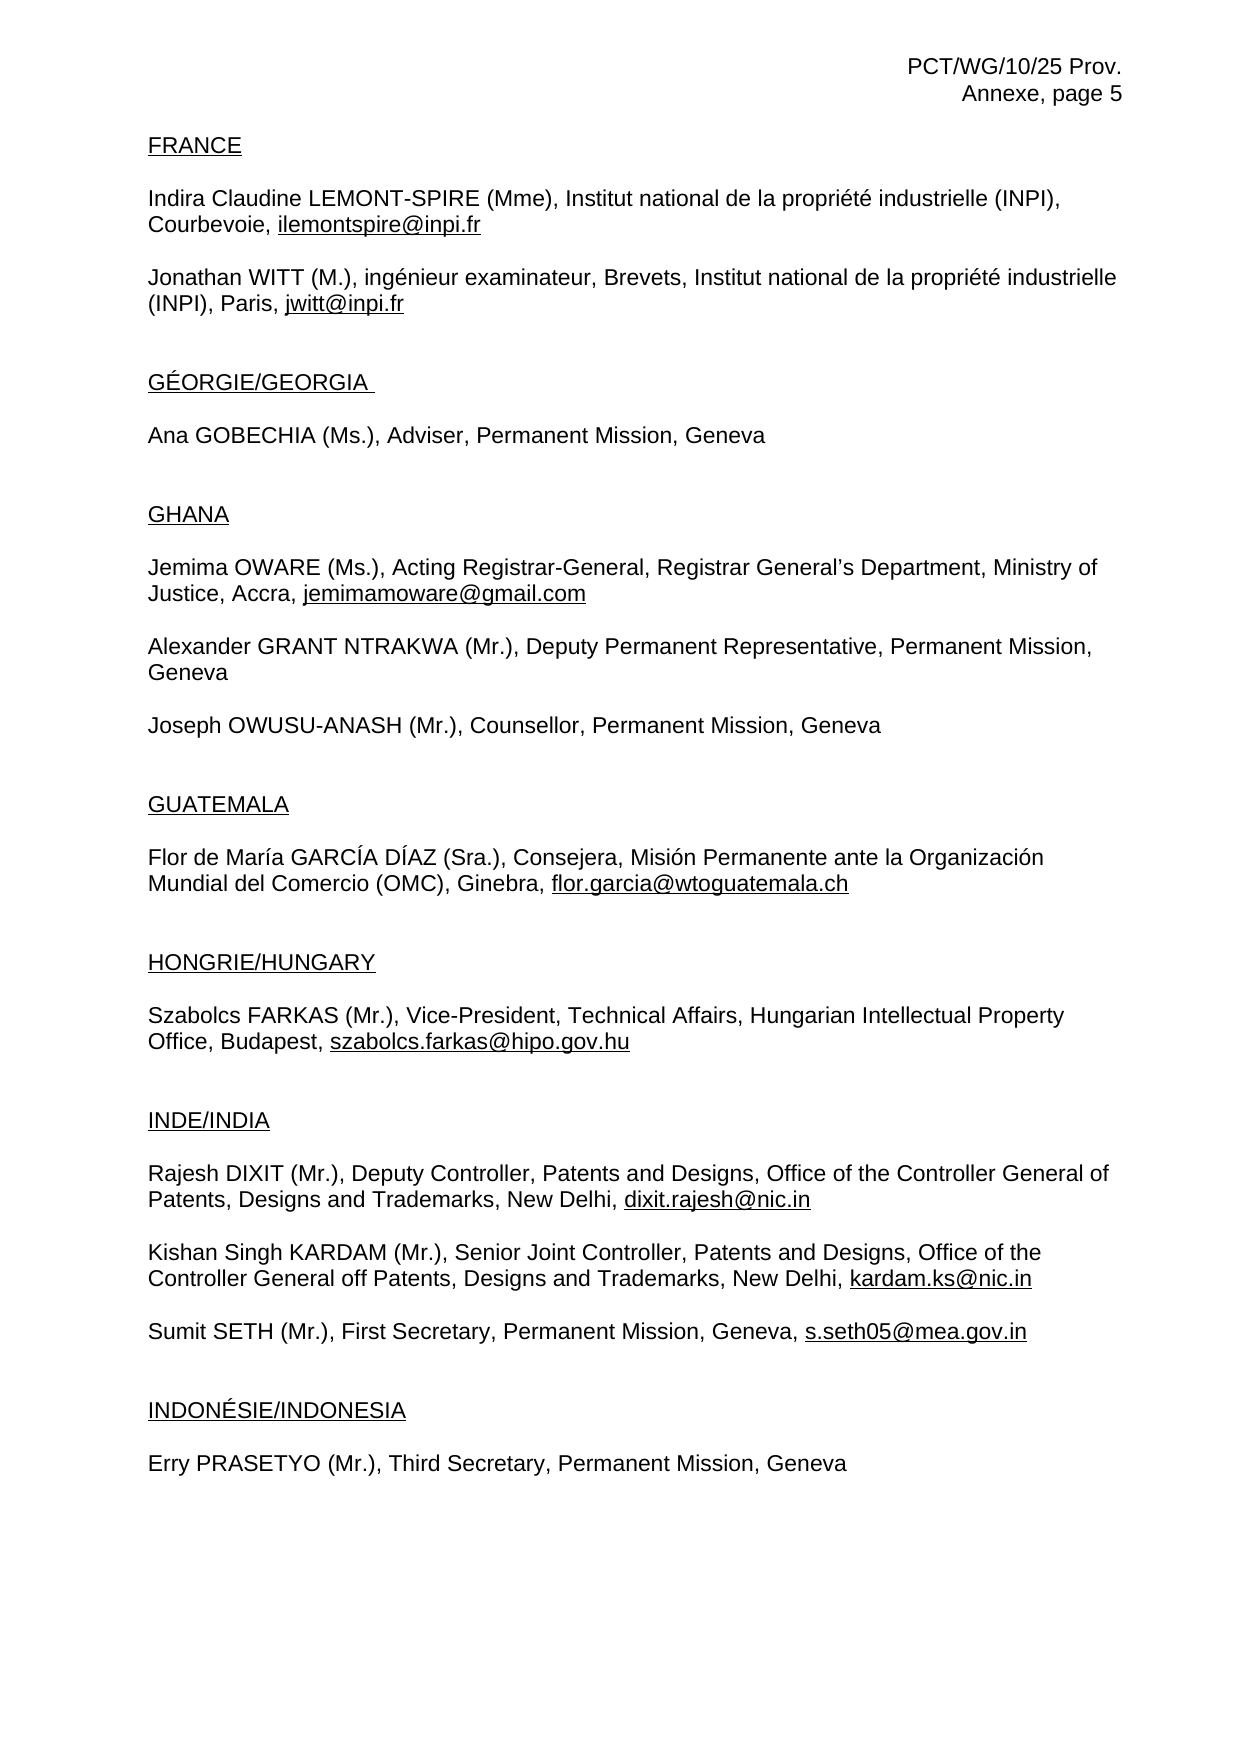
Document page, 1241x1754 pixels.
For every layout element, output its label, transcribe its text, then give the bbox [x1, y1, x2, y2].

text HONGRIE/HUNGARY [148, 949, 1122, 976]
text Sumit SETH (Mr.), First Secretary, Permanent Mission, Geneva, s.seth05@mea.gov.in [148, 1318, 1122, 1344]
text Indira Claudine LEMONT-SPIRE (Mme), Institut national de la propriété industrielle (INPI), Courbevoie, ilemontspire@inpi.fr [148, 185, 1122, 238]
text Rajesh DIXIT (Mr.), Deputy Controller, Patents and Designs, Office of the Controller General of Patents, Designs and Trademarks, New Delhi, dixit.rajesh@nic.in [148, 1160, 1122, 1213]
text Joseph OWUSU-ANASH (Mr.), Counsellor, Permanent Mission, Geneva [148, 712, 1122, 738]
text Jemima OWARE (Ms.), Acting Registrar-General, Registrar General’s Department, Ministry of Justice, Accra, jemimamoware@gmail.com [148, 554, 1122, 607]
text Jonathan WITT (M.), ingénieur examinateur, Brevets, Institut national de la propriété industrielle (INPI), Paris, jwitt@inpi.fr [148, 264, 1122, 317]
text INDONÉSIE/INDONESIA [148, 1397, 1122, 1423]
text Kishan Singh KARDAM (Mr.), Senior Joint Controller, Patents and Designs, Office of the Controller General off Patents, Designs and Trademarks, New Delhi, kardam.ks@nic.in [148, 1239, 1122, 1292]
text GÉORGIE/GEORGIA [148, 369, 1122, 396]
text Szabolcs FARKAS (Mr.), Vice-President, Technical Affairs, Hungarian Intellectual Property Office, Budapest, szabolcs.farkas@hipo.gov.hu [148, 1002, 1122, 1054]
text FRANCE [148, 132, 1122, 158]
text Alexander GRANT NTRAKWA (Mr.), Deputy Permanent Representative, Permanent Mission, Geneva [148, 633, 1122, 686]
text Flor de María GARCÍA DÍAZ (Sra.), Consejera, Misión Permanente ante la Organización Mundial del Comercio (OMC), Ginebra, flor.garcia@wtoguatemala.ch [148, 844, 1122, 896]
text INDE/INDIA [148, 1107, 1122, 1134]
text Ana GOBECHIA (Ms.), Adviser, Permanent Mission, Geneva [148, 422, 1122, 448]
text GHANA [148, 501, 1122, 527]
text GUATEMALA [148, 791, 1122, 817]
text Erry PRASETYO (Mr.), Third Secretary, Permanent Mission, Geneva [148, 1450, 1122, 1476]
